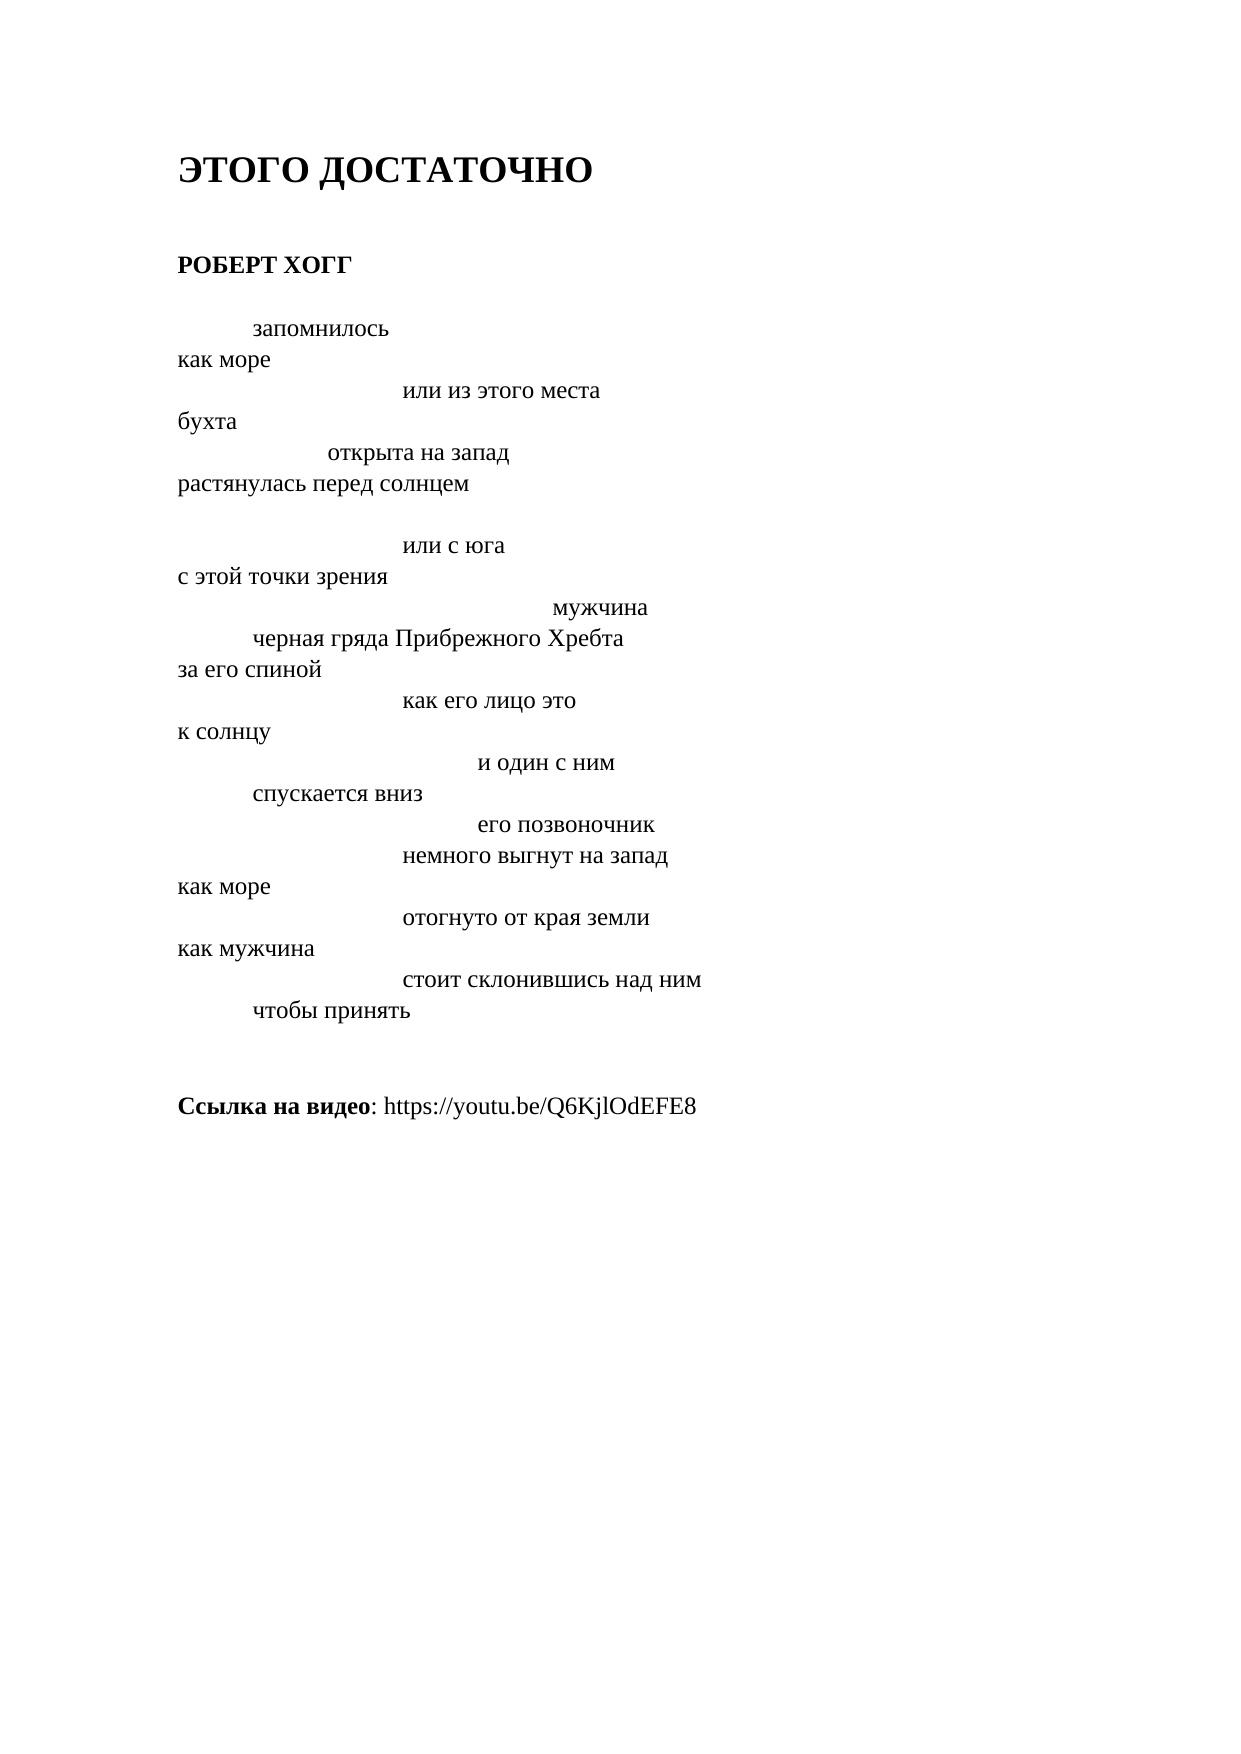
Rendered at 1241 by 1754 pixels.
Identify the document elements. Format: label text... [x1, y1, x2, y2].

text Ссылка на видео: https://youtu.be/Q6KjlOdEFE8 [177, 1091, 1152, 1120]
text ЭТОГО ДОСТАТОЧНО [177, 147, 1152, 190]
text РОБЕРТ ХОГГ запомнилось как море или из этого места бухта открыта на запад растянулась перед солнцем или с юга с этой точки зрения мужчина черная гряда Прибрежного Хребта за его спиной как его лицо это к солнцу и один с ним спускается вниз его позвоночник немного выгнут на запад как море отогнуто от края земли как мужчина стоит склонившись над ним чтобы принять [177, 219, 1152, 1024]
